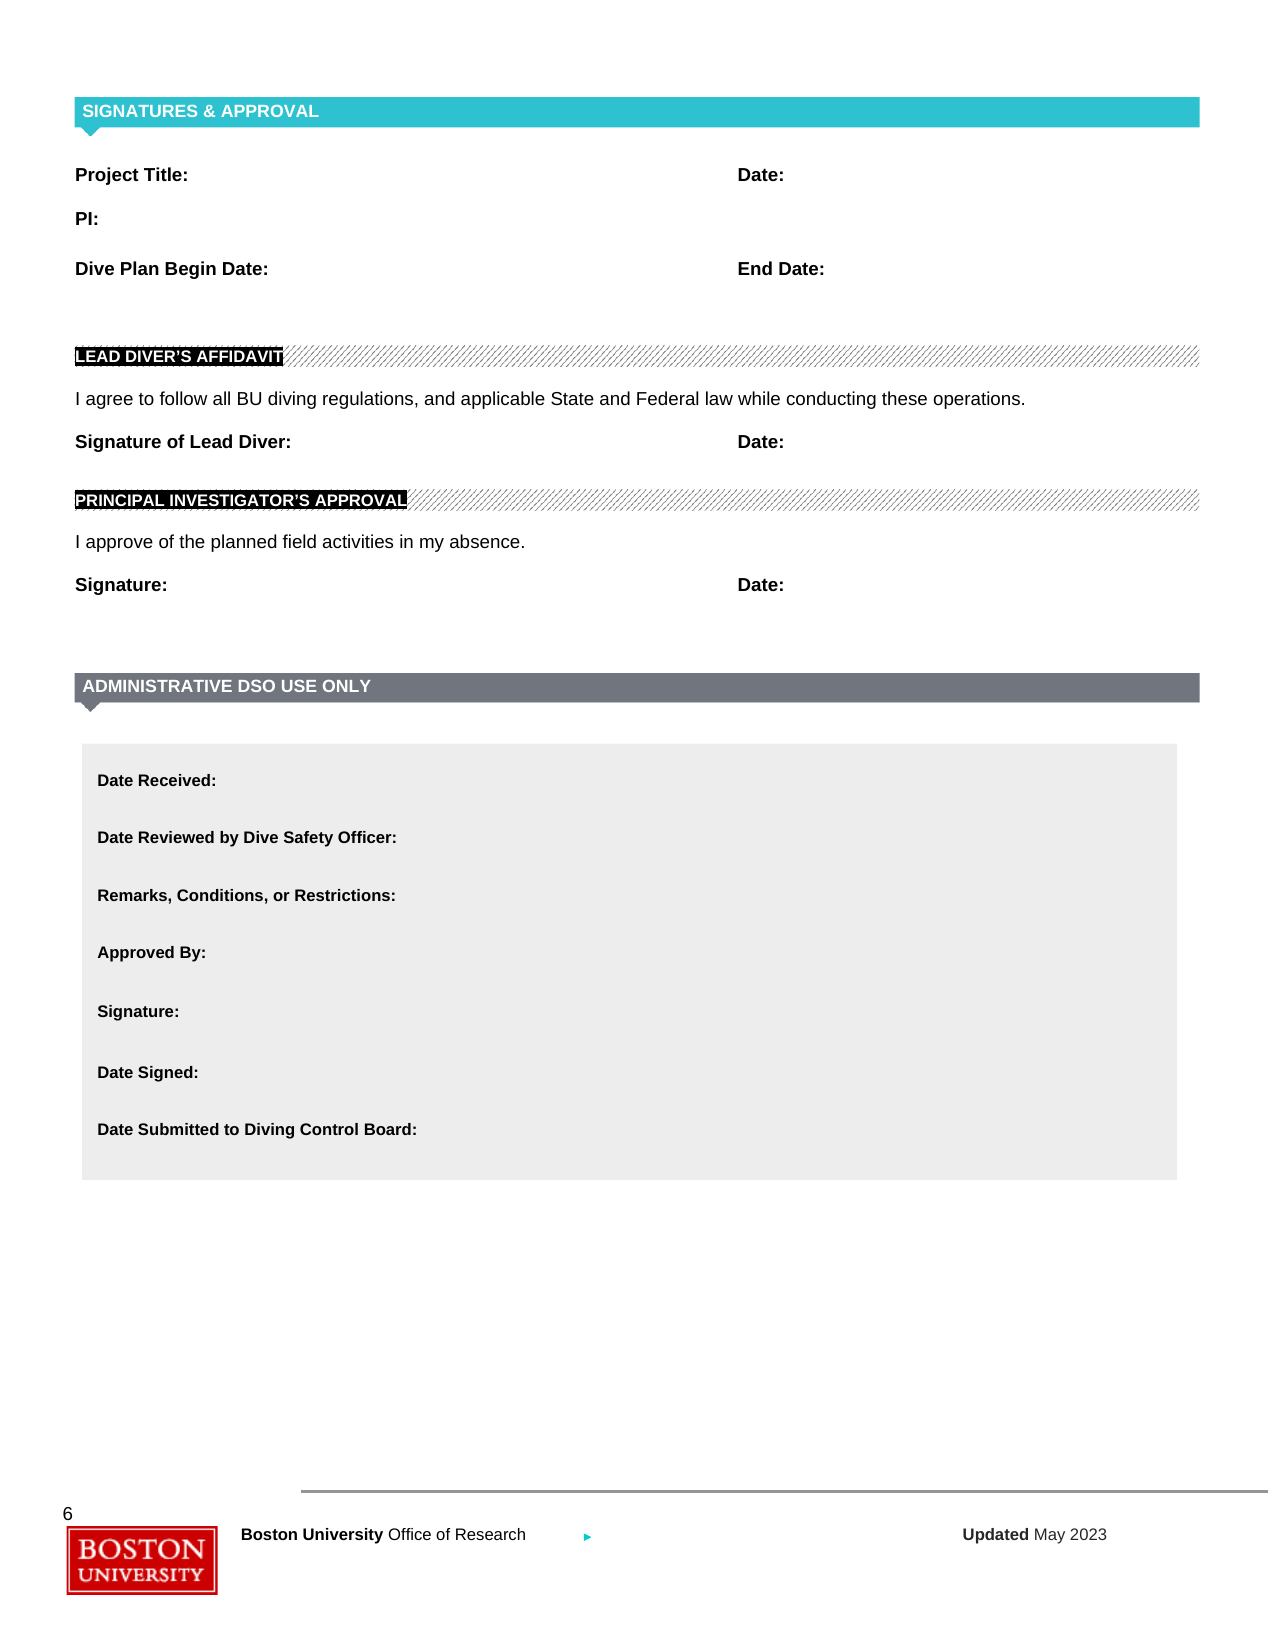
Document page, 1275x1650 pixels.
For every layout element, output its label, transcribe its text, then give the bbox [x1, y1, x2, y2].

subtitle Project Title: Date: [75, 164, 1212, 186]
subtitle PRINCIPAL INVESTIGATOR’S APPROVAL [407, 490, 1212, 509]
text Dive Plan Begin Date: End Date: [75, 258, 1212, 279]
text SIGNATURES & APPROVAL [82, 100, 1212, 121]
picture [74, 489, 1200, 511]
subtitle LEAD DIVER’S AFFIDAVIT [283, 347, 1212, 366]
picture [74, 97, 1200, 136]
text I agree to follow all BU diving regulations, and applicable State and Federal law while conducting these operations. [75, 387, 1212, 409]
text Signature of Lead Diver: Date: [75, 430, 1212, 452]
picture [66, 1526, 218, 1595]
text Signature: Date: [75, 574, 1212, 596]
text I approve of the planned field activities in my absence. [75, 531, 1212, 553]
subtitle PI: [75, 186, 1212, 229]
picture [74, 345, 1200, 367]
text ADMINISTRATIVE DSO USE ONLY [82, 676, 1212, 696]
